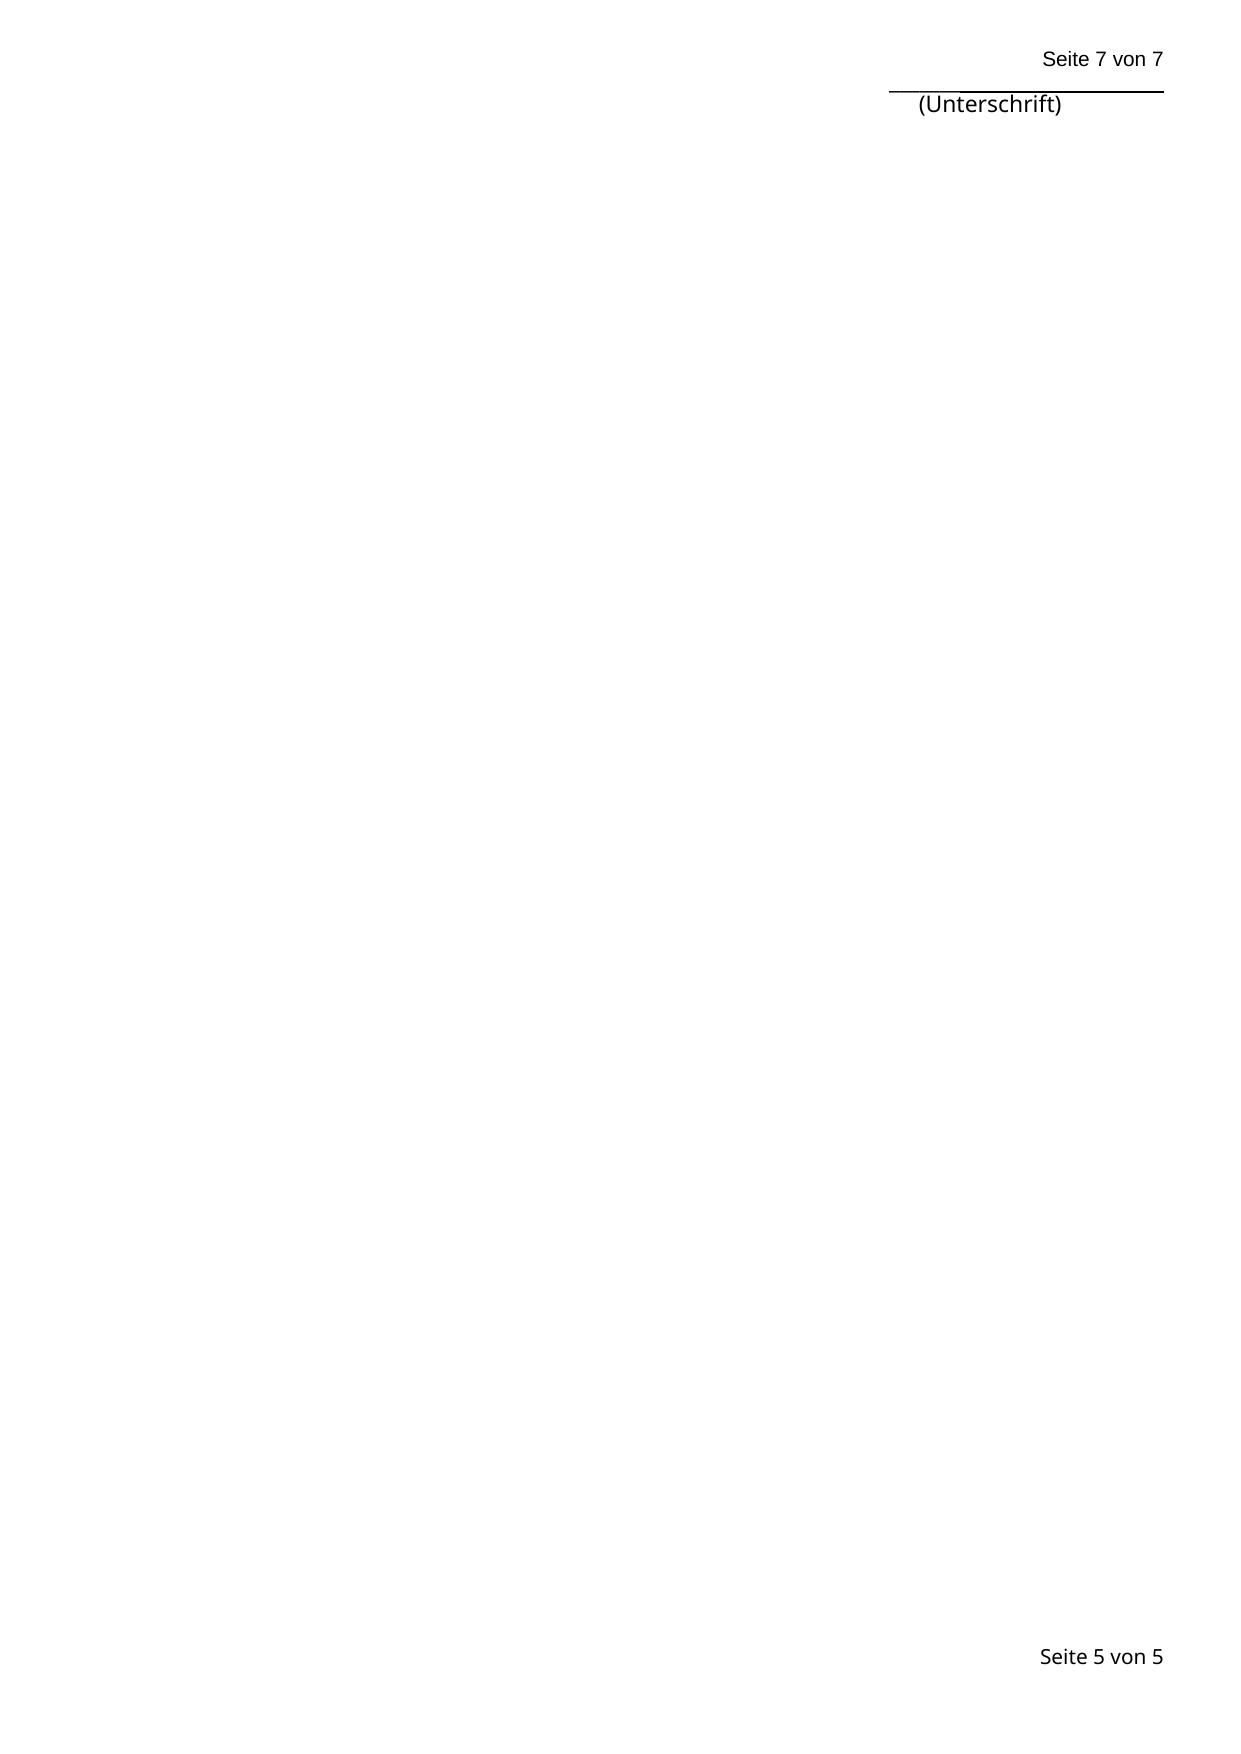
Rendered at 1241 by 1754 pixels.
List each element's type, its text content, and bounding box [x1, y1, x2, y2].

text (Unterschrift) [136, 94, 1163, 117]
text ___________________________ [136, 71, 1163, 94]
